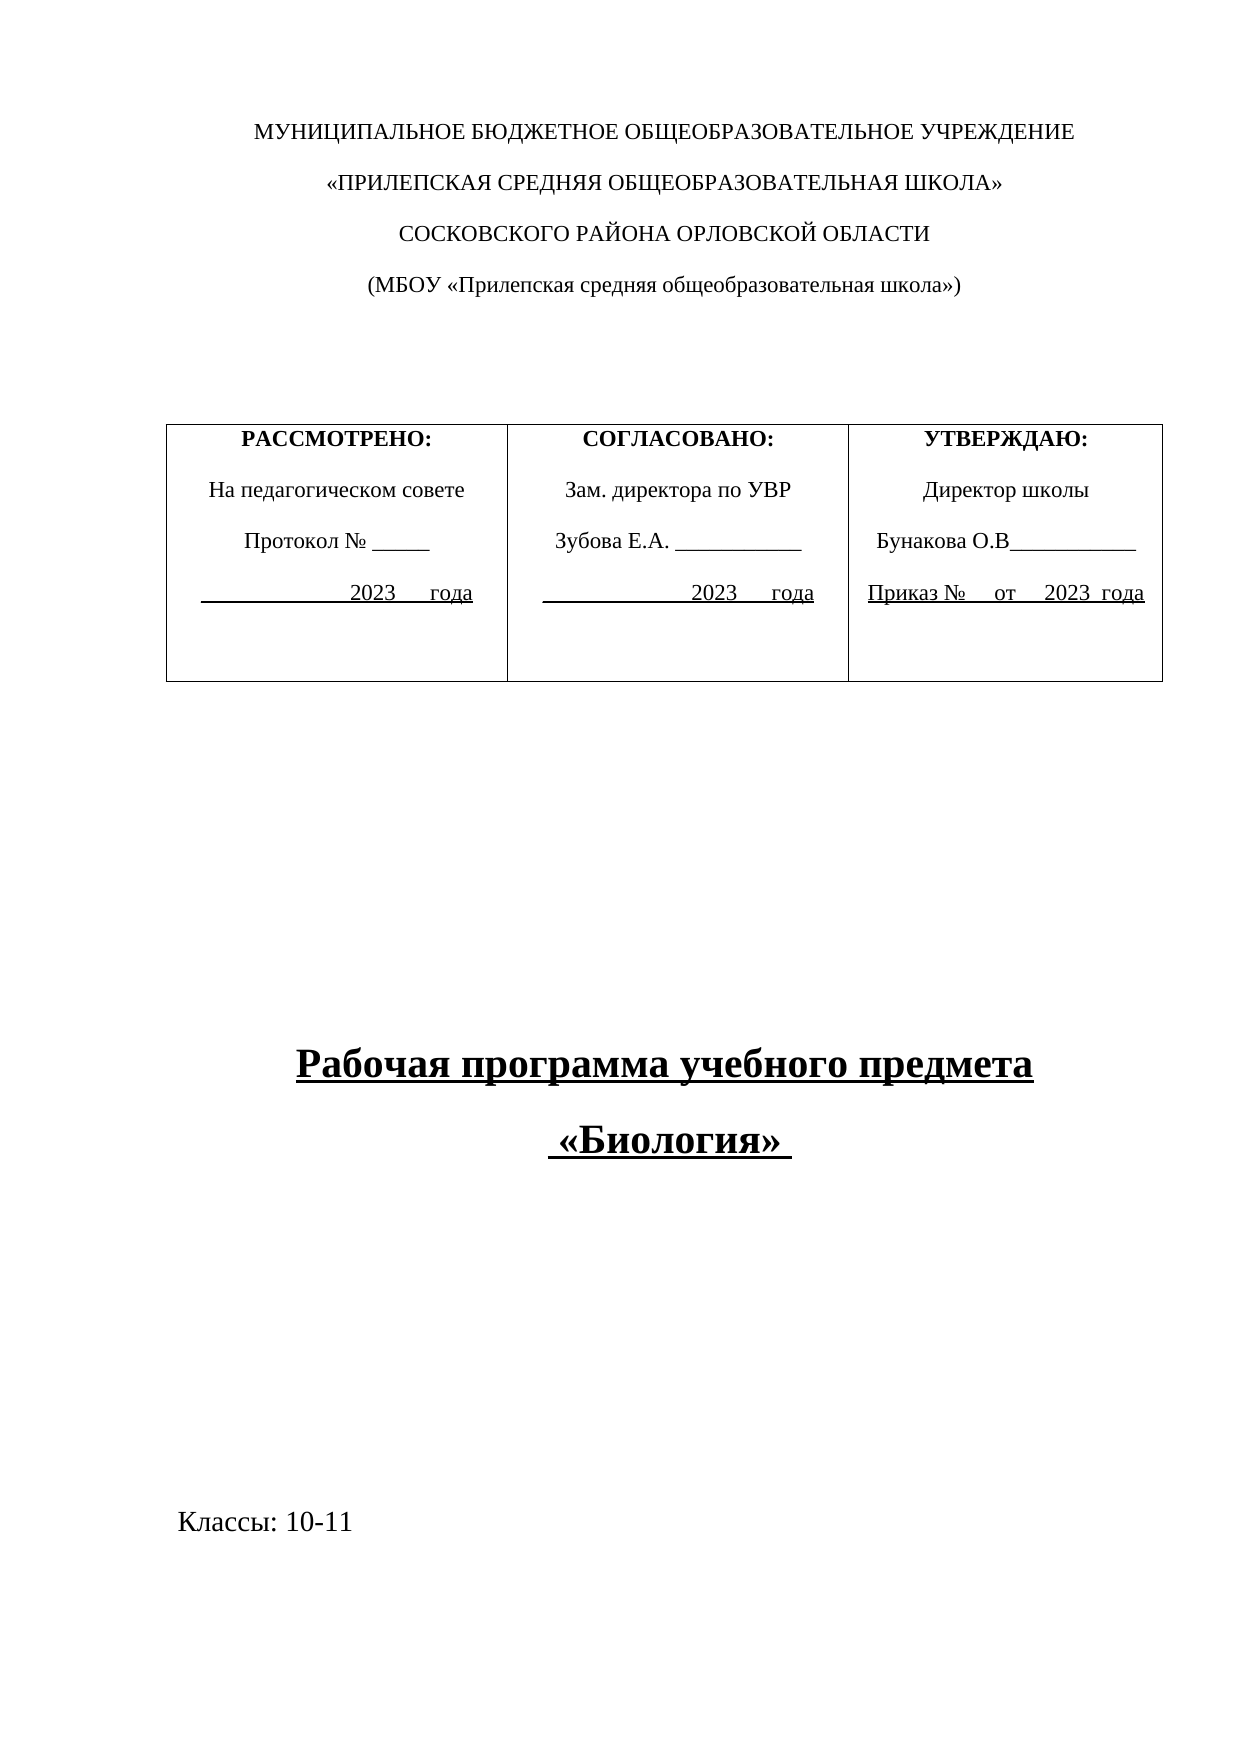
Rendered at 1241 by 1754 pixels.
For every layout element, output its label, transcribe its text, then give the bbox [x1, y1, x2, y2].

text МУНИЦИПАЛЬНОЕ БЮДЖЕТНОЕ ОБЩЕОБРАЗОВАТЕЛЬНОЕ УЧРЕЖДЕНИЕ [177, 118, 1152, 144]
table_header УТВЕРЖДАЮ: Директор школы Бунакова О.В___________ Приказ №_ _от 2023_года [849, 425, 1162, 681]
table_header СОГЛАСОВАНО: Зам. директора по УВР Зубова Е.А. ___________ _____________2023___года [508, 425, 848, 681]
text Классы: 10-11 [177, 1504, 1152, 1538]
table_header РАССМОТРЕНО: На педагогическом совете Протокол № _____ _____________2023___года [167, 425, 507, 681]
text «ПРИЛЕПСКАЯ СРЕДНЯЯ ОБЩЕОБРАЗОВАТЕЛЬНАЯ ШКОЛА» [177, 169, 1152, 196]
text Рабочая программа учебного предмета [177, 1039, 1152, 1087]
text (МБОУ «Прилепская средняя общеобразовательная школа») [177, 271, 1152, 298]
text «Биология» [177, 1115, 1152, 1163]
text СОСКОВСКОГО РАЙОНА ОРЛОВСКОЙ ОБЛАСТИ [177, 220, 1152, 247]
